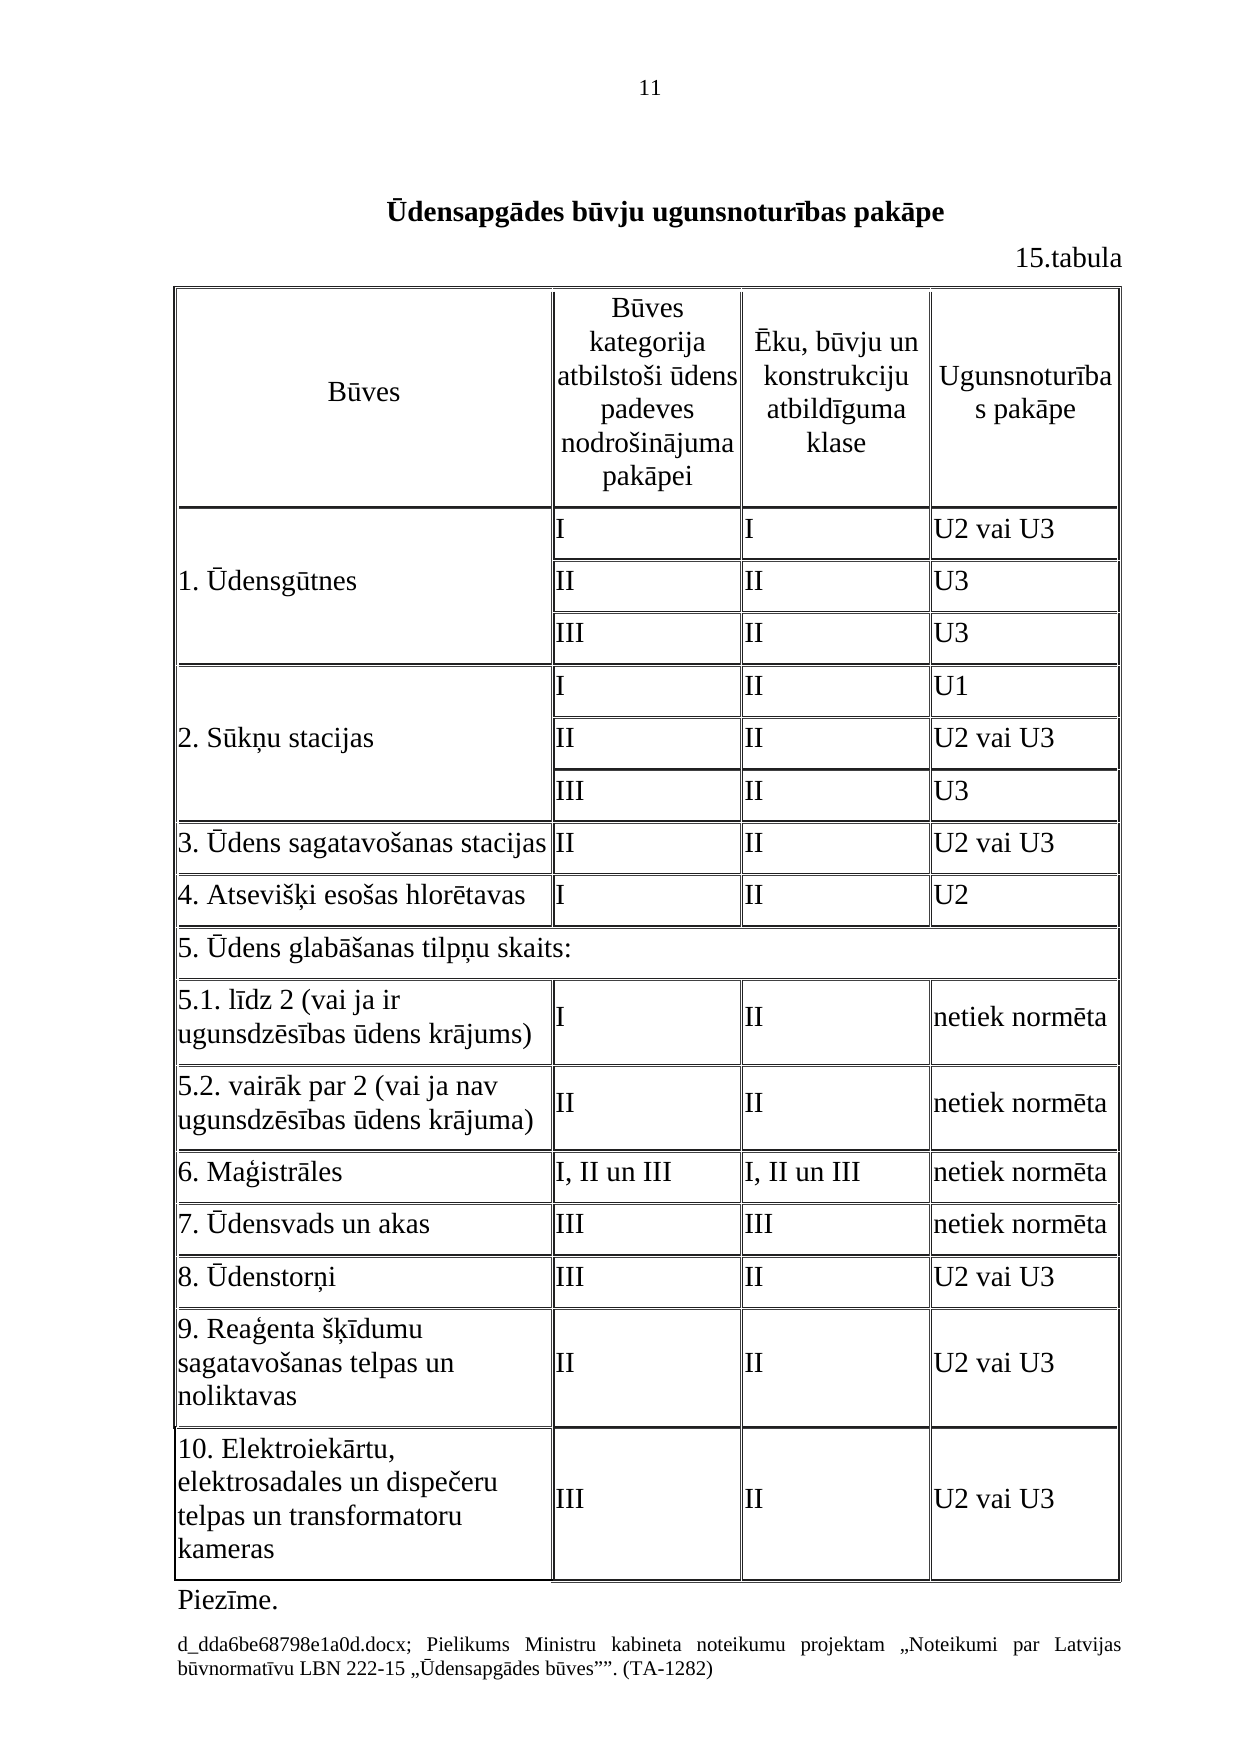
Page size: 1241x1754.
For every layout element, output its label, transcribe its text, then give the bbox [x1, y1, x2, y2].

table_cell 5.2. vairāk par 2 (vai ja nav ugunsdzēsības ūdens krājuma) [177, 1064, 551, 1149]
table_cell U2 vai U3 [932, 820, 1119, 873]
table_header Būves [175, 287, 553, 506]
table_cell 2. Sūkņu stacijas [177, 663, 551, 820]
table_cell III [743, 1205, 929, 1254]
table_cell 5. Ūdens glabāšanas tilpņu skaits: [177, 925, 1119, 977]
table_cell I [555, 876, 740, 925]
table_cell II [743, 824, 929, 873]
table_cell U3 [931, 611, 1120, 663]
table_cell U2 vai U3 [931, 716, 1120, 768]
table_cell II [743, 771, 929, 820]
table_cell 9. Reaģenta šķīdumu sagatavošanas telpas un noliktavas [175, 1307, 553, 1426]
table_cell U1 [932, 663, 1119, 716]
table_cell II [555, 562, 740, 611]
table_cell U2 vai U3 [932, 1426, 1118, 1579]
text 15.tabula [177, 240, 1122, 273]
table_cell III [555, 1205, 740, 1254]
table_cell I [555, 667, 740, 716]
table_cell 7. Ūdensvads un akas [175, 1202, 553, 1254]
table_cell II [743, 719, 929, 768]
text Ūdensapgādes būvju ugunsnoturības pakāpe [177, 194, 1122, 227]
table_cell II [555, 1067, 740, 1149]
table_cell netiek normēta [932, 1064, 1119, 1149]
table_cell 1. Ūdensgūtnes [177, 506, 551, 663]
table_cell 6. Maģistrāles [177, 1149, 551, 1202]
text Piezīme. [177, 1582, 1122, 1616]
table_cell 8. Ūdenstorņi [177, 1254, 551, 1307]
table_header Ēku, būvju un konstrukciju atbildīguma klase [742, 289, 931, 506]
table_cell II [743, 1310, 929, 1426]
table_cell I, II un III [743, 1153, 929, 1202]
table_cell II [743, 876, 929, 925]
table_cell U2 vai U3 [931, 1307, 1120, 1426]
table_cell netiek normēta [932, 978, 1119, 1063]
table_cell II [555, 824, 740, 873]
table_cell netiek normēta [932, 1149, 1119, 1202]
table_cell I [555, 981, 740, 1063]
table_cell 4. Atsevišķi esošas hlorētavas [175, 873, 553, 925]
table_cell II [555, 719, 740, 768]
table_cell III [555, 771, 740, 820]
table_cell III [555, 614, 740, 663]
table_cell 3. Ūdens sagatavošanas stacijas [177, 820, 551, 873]
table_cell II [555, 1310, 740, 1426]
table_cell II [743, 562, 929, 611]
table_cell 10. Elektroiekārtu, elektrosadales un dispečeru telpas un transformatoru kameras [176, 1426, 551, 1579]
table_cell III [555, 1429, 740, 1579]
table_cell II [743, 667, 929, 716]
table_cell U2 [931, 873, 1120, 925]
table_cell II [743, 1429, 929, 1579]
table_cell II [743, 981, 929, 1063]
table_cell I [743, 509, 929, 558]
table_cell U3 [932, 558, 1119, 611]
table_cell III [555, 1258, 740, 1307]
table_header Būves kategorija atbilstoši ūdens padeves nodrošinājuma pakāpei [553, 289, 742, 506]
table_cell II [743, 614, 929, 663]
table_cell I, II un III [555, 1153, 740, 1202]
table_cell 5.1. līdz 2 (vai ja ir ugunsdzēsības ūdens krājums) [177, 978, 551, 1063]
table_cell I [555, 509, 740, 558]
table_cell U3 [932, 768, 1120, 820]
table_cell II [743, 1258, 929, 1307]
table_cell II [743, 1067, 929, 1149]
table_cell netiek normēta [931, 1202, 1120, 1254]
table_cell U2 vai U3 [932, 506, 1118, 558]
table_cell U2 vai U3 [932, 1254, 1119, 1307]
table_header Ugunsnoturības pakāpe [931, 289, 1118, 506]
